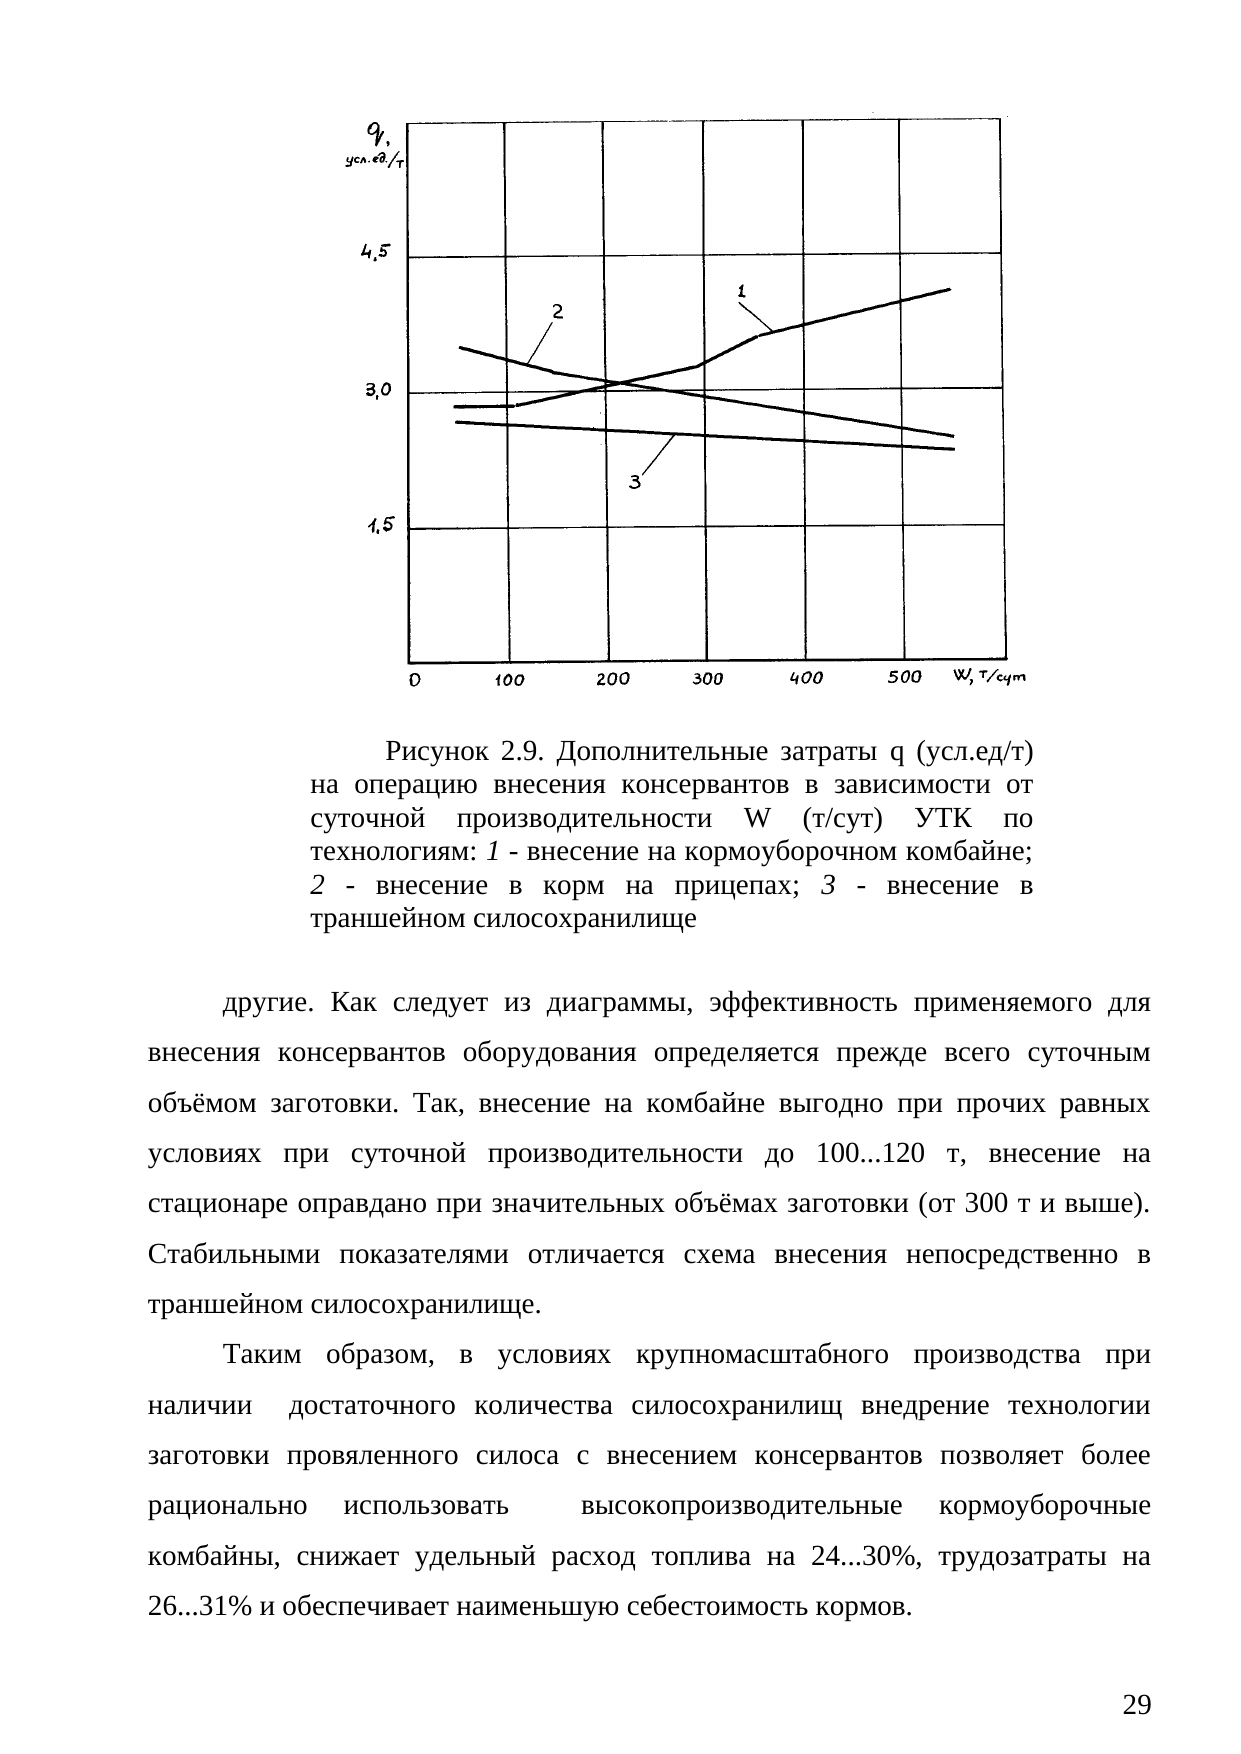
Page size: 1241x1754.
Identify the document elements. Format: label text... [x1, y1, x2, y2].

table_cell Рисунок 2.9. Дополнительные затраты q (усл.ед/т) на операцию внесения консервантов в зависимости от суточной производительности W (т/сут) УТК по технологиям: 1 - внесение на кормоуборочном комбайне; 2 - внесение в корм на прицепах; 3 - внесение в траншейном силосохранилище [107, 733, 1163, 984]
text Таким образом, в условиях крупномасштабного производства при наличии достаточного количества силосохранилищ внедрение технологии заготовки провяленного силоса с внесением консервантов позволяет более рационально использовать высокопроизводительные кормоуборочные комбайны, снижает удельный расход топлива на 24...30%, трудозатраты на 26...31% и обеспечивает наименьшую себестоимость кормов. [148, 1336, 1152, 1622]
table_header [107, 89, 1163, 733]
picture [342, 88, 1033, 717]
text другие. Как следует из диаграммы, эффективность применяемого для внесения консервантов оборудования определяется прежде всего суточным объёмом заготовки. Так, внесение на комбайне выгодно при прочих равных условиях при суточной производительности до 100...120 т, внесение на стационаре оправдано при значительных объёмах заготовки (от 300 т и выше). Стабильными показателями отличается схема внесения непосредственно в траншейном силосохранилище. [148, 984, 1152, 1320]
